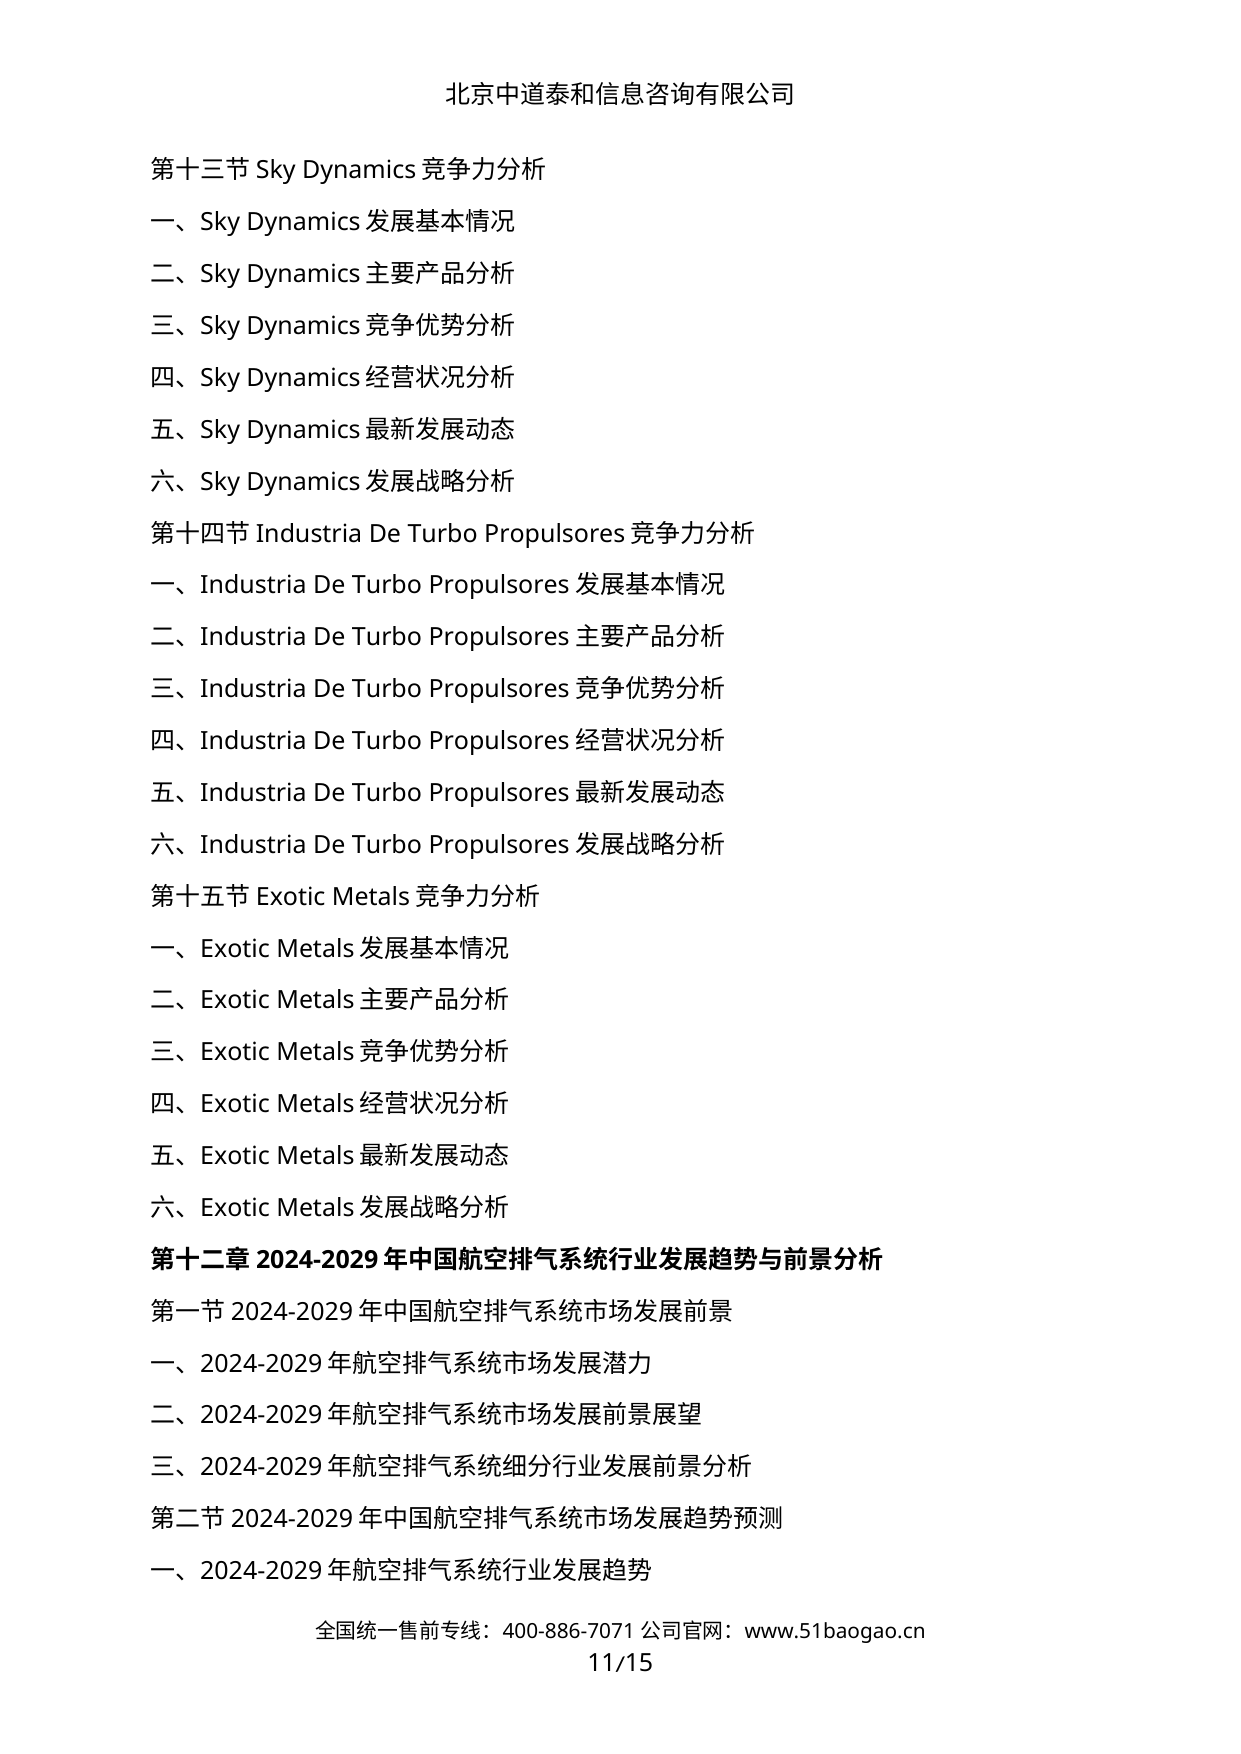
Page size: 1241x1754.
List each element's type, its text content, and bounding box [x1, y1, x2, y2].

text 二、Sky Dynamics主要产品分析 [150, 254, 1090, 290]
text 四、Sky Dynamics经营状况分析 [150, 357, 1090, 394]
text 三、Sky Dynamics竞争优势分析 [150, 306, 1090, 342]
text 三、Industria De Turbo Propulsores竞争优势分析 [150, 669, 1090, 705]
text 六、Sky Dynamics发展战略分析 [150, 461, 1090, 497]
text 二、2024-2029年航空排气系统市场发展前景展望 [150, 1395, 1090, 1431]
text 第十三节 Sky Dynamics竞争力分析 [150, 150, 1090, 186]
text 六、Industria De Turbo Propulsores发展战略分析 [150, 824, 1090, 861]
text 一、Sky Dynamics发展基本情况 [150, 202, 1090, 238]
text 五、Industria De Turbo Propulsores最新发展动态 [150, 772, 1090, 809]
text 六、Exotic Metals发展战略分析 [150, 1187, 1090, 1224]
text 一、Industria De Turbo Propulsores发展基本情况 [150, 565, 1090, 601]
text 二、Exotic Metals主要产品分析 [150, 980, 1090, 1016]
text 四、Exotic Metals经营状况分析 [150, 1084, 1090, 1120]
text 第二节 2024-2029年中国航空排气系统市场发展趋势预测 [150, 1499, 1090, 1535]
text 一、2024-2029年航空排气系统市场发展潜力 [150, 1343, 1090, 1379]
text 第十四节 Industria De Turbo Propulsores竞争力分析 [150, 513, 1090, 549]
text 五、Exotic Metals最新发展动态 [150, 1136, 1090, 1172]
text 四、Industria De Turbo Propulsores经营状况分析 [150, 721, 1090, 757]
text 二、Industria De Turbo Propulsores主要产品分析 [150, 617, 1090, 653]
text 第一节 2024-2029年中国航空排气系统市场发展前景 [150, 1291, 1090, 1327]
text 一、2024-2029年航空排气系统行业发展趋势 [150, 1551, 1090, 1587]
text 第十二章 2024-2029年中国航空排气系统行业发展趋势与前景分析 [150, 1239, 1090, 1276]
text 三、2024-2029年航空排气系统细分行业发展前景分析 [150, 1447, 1090, 1483]
text 五、Sky Dynamics最新发展动态 [150, 409, 1090, 446]
text 一、Exotic Metals发展基本情况 [150, 928, 1090, 964]
text 三、Exotic Metals竞争优势分析 [150, 1032, 1090, 1068]
text 第十五节 Exotic Metals竞争力分析 [150, 876, 1090, 912]
